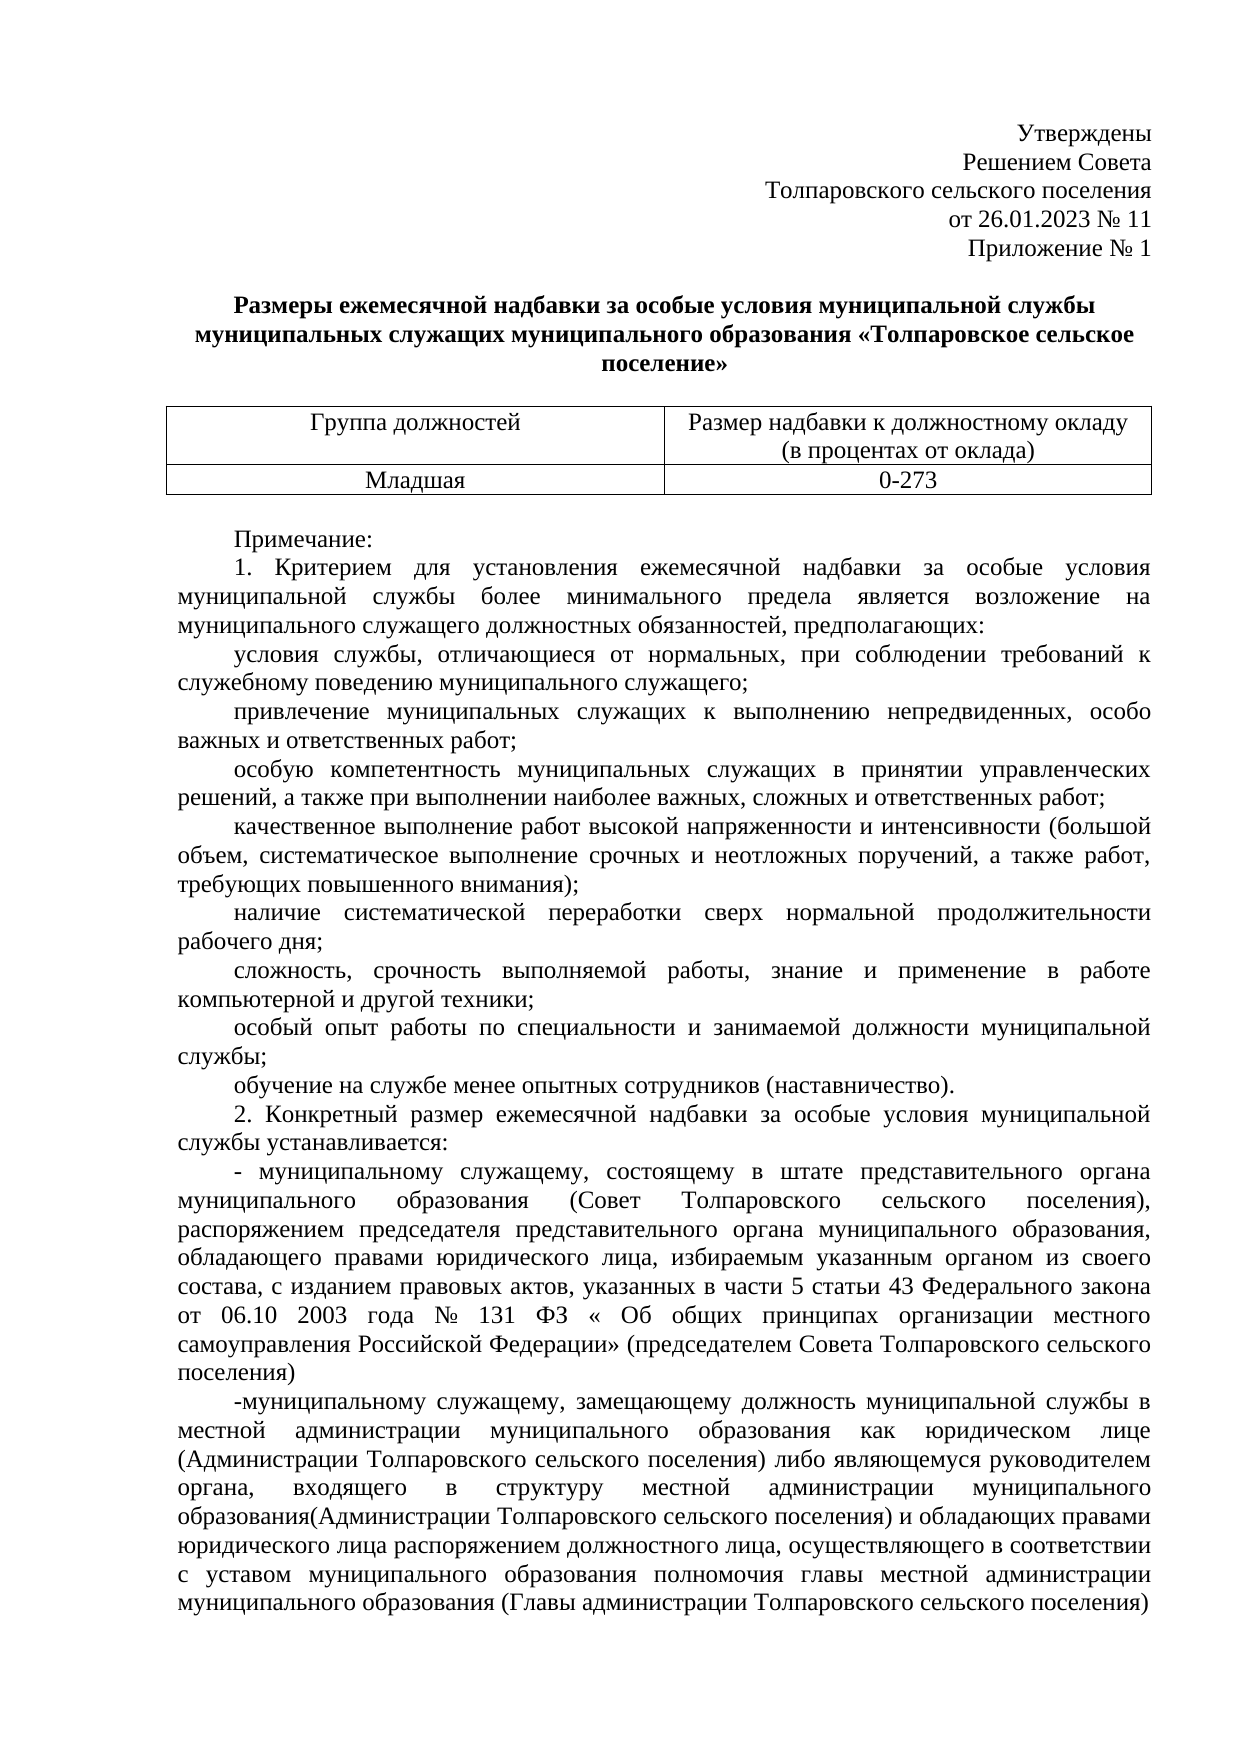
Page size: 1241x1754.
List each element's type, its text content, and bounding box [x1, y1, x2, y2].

text особый опыт работы по специальности и занимаемой должности муниципальной службы; [177, 1012, 1152, 1070]
text привлечение муниципальных служащих к выполнению непредвиденных, особо важных и ответственных работ; [177, 696, 1152, 754]
text качественное выполнение работ высокой напряженности и интенсивности (большой объем, систематическое выполнение срочных и неотложных поручений, а также работ, требующих повышенного внимания); [177, 811, 1152, 897]
table_header Размер надбавки к должностному окладу (в процентах от оклада) [665, 407, 1151, 464]
text Утверждены [177, 118, 1152, 147]
text -муниципальному служащему, замещающему должность муниципальной службы в местной администрации муниципального образования как юридическом лице (Администрации Толпаровского сельского поселения) либо являющемуся руководителем органа, входящего в структуру местной администрации муниципального образования(Администрации Толпаровского сельского поселения) и обладающих правами юридического лица распоряжением должностного лица, осуществляющего в соответствии с уставом муниципального образования полномочия главы местной администрации муниципального образования (Главы администрации Толпаровского сельского поселения) [177, 1386, 1152, 1616]
text Приложение № 1 [177, 233, 1152, 262]
table_cell 0-273 [665, 465, 1151, 494]
text 2. Конкретный размер ежемесячной надбавки за особые условия муниципальной службы устанавливается: [177, 1099, 1152, 1156]
text от 26.01.2023 № 11 [177, 204, 1152, 233]
table_header Группа должностей [167, 407, 664, 464]
text Решением Совета [177, 147, 1152, 176]
text - муниципальному служащему, состоящему в штате представительного органа муниципального образования (Совет Толпаровского сельского поселения), распоряжением председателя представительного органа муниципального образования, обладающего правами юридического лица, избираемым указанным органом из своего состава, с изданием правовых актов, указанных в части 5 статьи 43 Федерального закона от 06.10 2003 года № 131 ФЗ « Об общих принципах организации местного самоуправления Российской Федерации» (председателем Совета Толпаровского сельского поселения) [177, 1156, 1152, 1386]
text Толпаровского сельского поселения [177, 176, 1152, 204]
text условия службы, отличающиеся от нормальных, при соблюдении требований к служебному поведению муниципального служащего; [177, 639, 1152, 696]
text особую компетентность муниципальных служащих в принятии управленческих решений, а также при выполнении наиболее важных, сложных и ответственных работ; [177, 754, 1152, 811]
text сложность, срочность выполняемой работы, знание и применение в работе компьютерной и другой техники; [177, 955, 1152, 1012]
text Примечание: [177, 524, 1152, 552]
title Размеры ежемесячной надбавки за особые условия муниципальной службы муниципальных служащих муниципального образования «Толпаровское сельское поселение» [177, 291, 1152, 377]
text 1. Критерием для установления ежемесячной надбавки за особые условия муниципальной службы более минимального предела является возложение на муниципального служащего должностных обязанностей, предполагающих: [177, 552, 1152, 639]
table_cell Младшая [167, 465, 664, 494]
text обучение на службе менее опытных сотрудников (наставничество). [177, 1070, 1152, 1099]
text наличие систематической переработки сверх нормальной продолжительности рабочего дня; [177, 897, 1152, 955]
